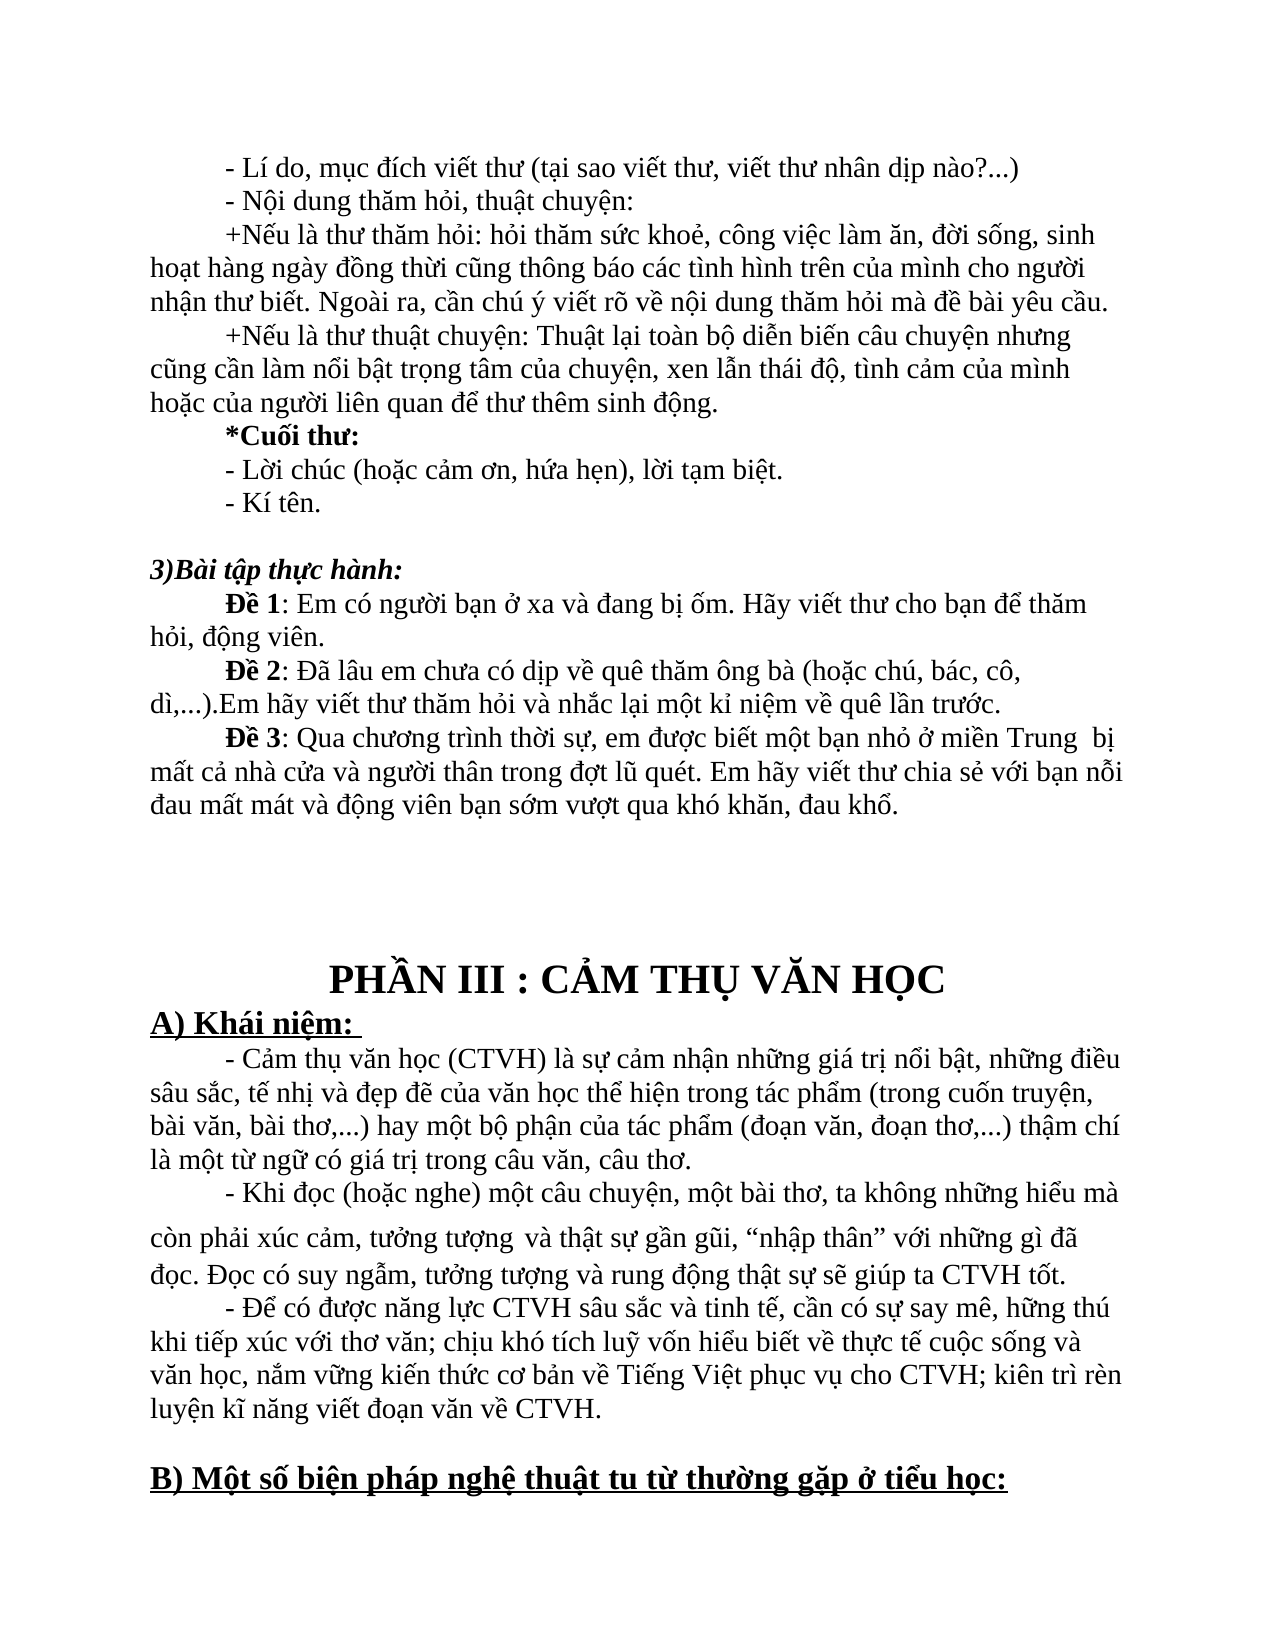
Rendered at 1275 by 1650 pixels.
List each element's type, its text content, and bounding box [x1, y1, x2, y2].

text A) Khái niệm: [150, 1003, 1125, 1041]
text - Lời chúc (hoặc cảm ơn, hứa hẹn), lời tạm biệt. [150, 452, 1125, 485]
text - Kí tên. [150, 485, 1125, 519]
text +Nếu là thư thuật chuyện: Thuật lại toàn bộ diễn biến câu chuyện nhưng cũng cần làm nổi bật trọng tâm của chuyện, xen lẫn thái độ, tình cảm của mình hoặc của người liên quan để thư thêm sinh động. [150, 318, 1125, 418]
text Đề 3: Qua chương trình thời sự, em được biết một bạn nhỏ ở miền Trung bị mất cả nhà cửa và người thân trong đợt lũ quét. Em hãy viết thư chia sẻ với bạn nỗi đau mất mát và động viên bạn sớm vượt qua khó khăn, đau khổ. [150, 720, 1125, 821]
text Đề 2: Đã lâu em chưa có dịp về quê thăm ông bà (hoặc chú, bác, cô, dì,...).Em hãy viết thư thăm hỏi và nhắc lại một kỉ niệm về quê lần trước. [150, 653, 1125, 720]
text - Để có được năng lực CTVH sâu sắc và tinh tế, cần có sự say mê, hững thú khi tiếp xúc với thơ văn; chịu khó tích luỹ vốn hiểu biết về thực tế cuộc sống và văn học, nắm vững kiến thức cơ bản về Tiếng Việt phục vụ cho CTVH; kiên trì rèn luyện kĩ năng viết đoạn văn về CTVH. [150, 1290, 1125, 1424]
text - Nội dung thăm hỏi, thuật chuyện: [150, 183, 1125, 217]
text *Cuối thư: [150, 418, 1125, 452]
text - Khi đọc (hoặc nghe) một câu chuyện, một bài thơ, ta không những hiểu mà còn phải xúc cảm, tưởng tượng và thật sự gần gũi, “nhập thân” với những gì đã đọc. Đọc có suy ngẫm, tưởng tượng và rung động thật sự sẽ giúp ta CTVH tốt. [150, 1175, 1125, 1290]
text Đề 1: Em có người bạn ở xa và đang bị ốm. Hãy viết thư cho bạn để thăm hỏi, động viên. [150, 586, 1125, 653]
text 3)Bài tập thực hành: [150, 552, 1125, 586]
text PHẦN III : CẢM THỤ VĂN HỌC [150, 955, 1125, 1003]
text +Nếu là thư thăm hỏi: hỏi thăm sức khoẻ, công việc làm ăn, đời sống, sinh hoạt hàng ngày đồng thừi cũng thông báo các tình hình trên của mình cho người nhận thư biết. Ngoài ra, cần chú ý viết rõ về nội dung thăm hỏi mà đề bài yêu cầu. [150, 217, 1125, 318]
text - Lí do, mục đích viết thư (tại sao viết thư, viết thư nhân dịp nào?...) [150, 150, 1125, 183]
text B) Một số biện pháp nghệ thuật tu từ thường gặp ở tiểu học: [150, 1458, 1125, 1496]
text - Cảm thụ văn học (CTVH) là sự cảm nhận những giá trị nổi bật, những điều sâu sắc, tế nhị và đẹp đẽ của văn học thể hiện trong tác phẩm (trong cuốn truyện, bài văn, bài thơ,...) hay một bộ phận của tác phẩm (đoạn văn, đoạn thơ,...) thậm chí là một từ ngữ có giá trị trong câu văn, câu thơ. [150, 1041, 1125, 1175]
